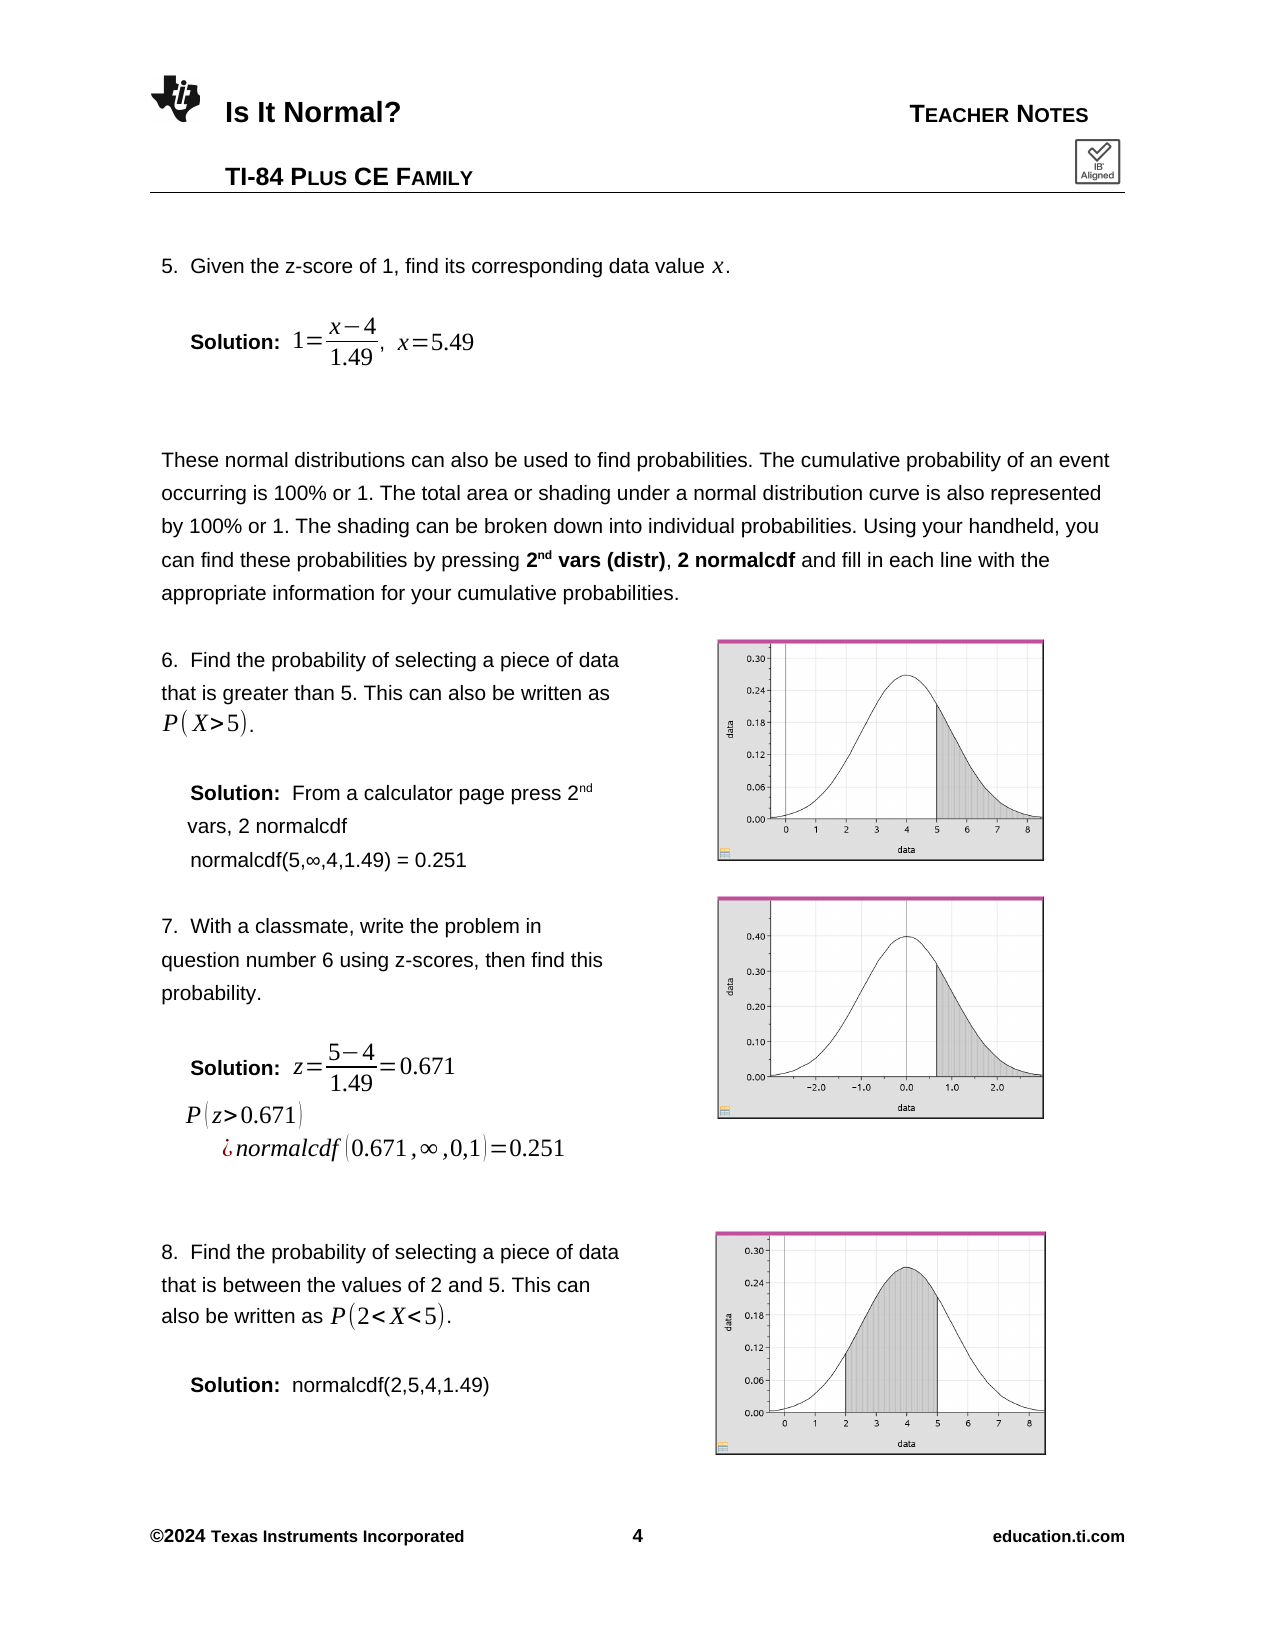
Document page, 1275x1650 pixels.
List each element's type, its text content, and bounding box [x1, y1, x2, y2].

table_header [637, 638, 1124, 1197]
picture [150, 75, 200, 123]
table_header 6. Find the probability of selecting a piece of data that is greater than 5. This can also be written as . Solution: From a calculator page press 2nd vars, 2 normalcdf normalcdf(5,∞,4,1.49) = 0.251 7. With a classmate, write the problem in question number 6 using z-scores, then find this probability. Solution: [150, 638, 637, 1197]
picture [714, 1230, 1047, 1456]
picture [716, 638, 1045, 862]
table_header [637, 1231, 1124, 1497]
picture [716, 895, 1045, 1120]
picture [1073, 137, 1122, 185]
table_header 4. Convert to a z-score. Solution: 5. Given the z-score of 1, find its corresponding data value . Solution: , [150, 213, 1124, 405]
table_header These normal distributions can also be used to find probabilities. The cumulative probability of an event occurring is 100% or 1. The total area or shading under a normal distribution curve is also represented by 100% or 1. The shading can be broken down into individual probabilities. Using your handheld, you can find these probabilities by pressing 2nd vars (distr), 2 normalcdf and fill in each line with the appropriate information for your cumulative probabilities. [150, 438, 1124, 605]
